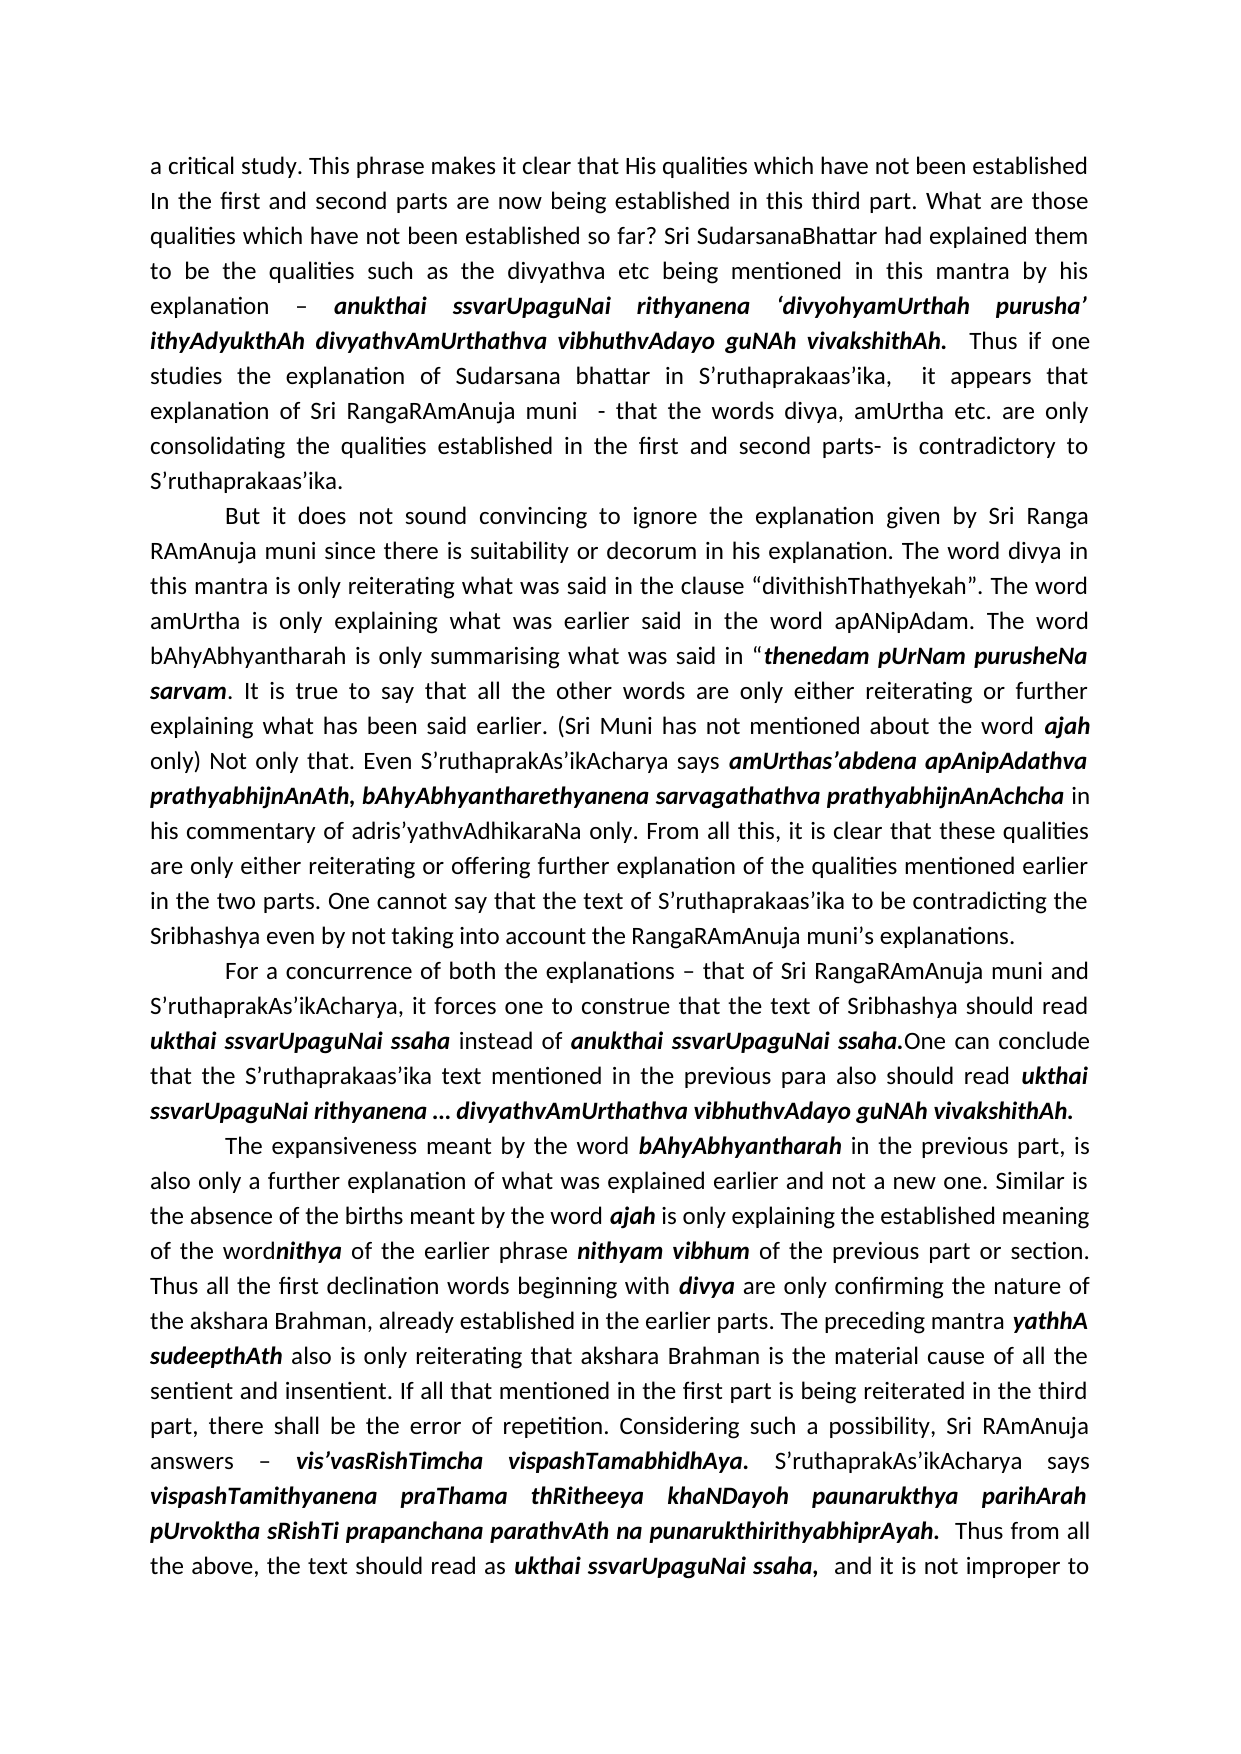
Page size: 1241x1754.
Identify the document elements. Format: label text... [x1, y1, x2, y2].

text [150, 1130, 1090, 1581]
text But it does not sound convincing to ignore the explanation given by Sri Ranga RAmAnuja muni since there is suitability or decorum in his explanation. The word divya in this mantra is only reiterating what was said in the clause “divithishThathyekah”. The word amUrtha is only explaining what was earlier said in the word apANipAdam. The word bAhyAbhyantharah is only summarising what was said in “thenedam pUrNam purusheNa sarvam. It is true to say that all the other words are only either reiterating or further explaining what has been said earlier. (Sri Muni has not mentioned about the word ajah only) Not only that. Even S’ruthaprakAs’ikAcharya says amUrthas’abdena apAnipAdathva prathyabhijnAnAth, bAhyAbhyantharethyanena sarvagathathva prathyabhijnAnAchcha in his commentary of adris’yathvAdhikaraNa only. From all this, it is clear that these qualities are only either reiterating or offering further explanation of the qualities mentioned earlier in the two parts. One cannot say that the text of S’ruthaprakaas’ika to be contradicting the Sribhashya even by not taking into account the RangaRAmAnuja muni’s explanations. [150, 500, 1090, 951]
text For a concurrence of both the explanations – that of Sri RangaRAmAnuja muni and S’ruthaprakAs’ikAcharya, it forces one to construe that the text of Sribhashya should read ukthai ssvarUpaguNai ssaha instead of anukthai ssvarUpaguNai ssaha.One can conclude that the S’ruthaprakaas’ika text mentioned in the previous para also should read ukthai ssvarUpaguNai rithyanena … divyathvAmUrthathva vibhuthvAdayo guNAh vivakshithAh. [150, 955, 1090, 1126]
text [150, 150, 1090, 496]
